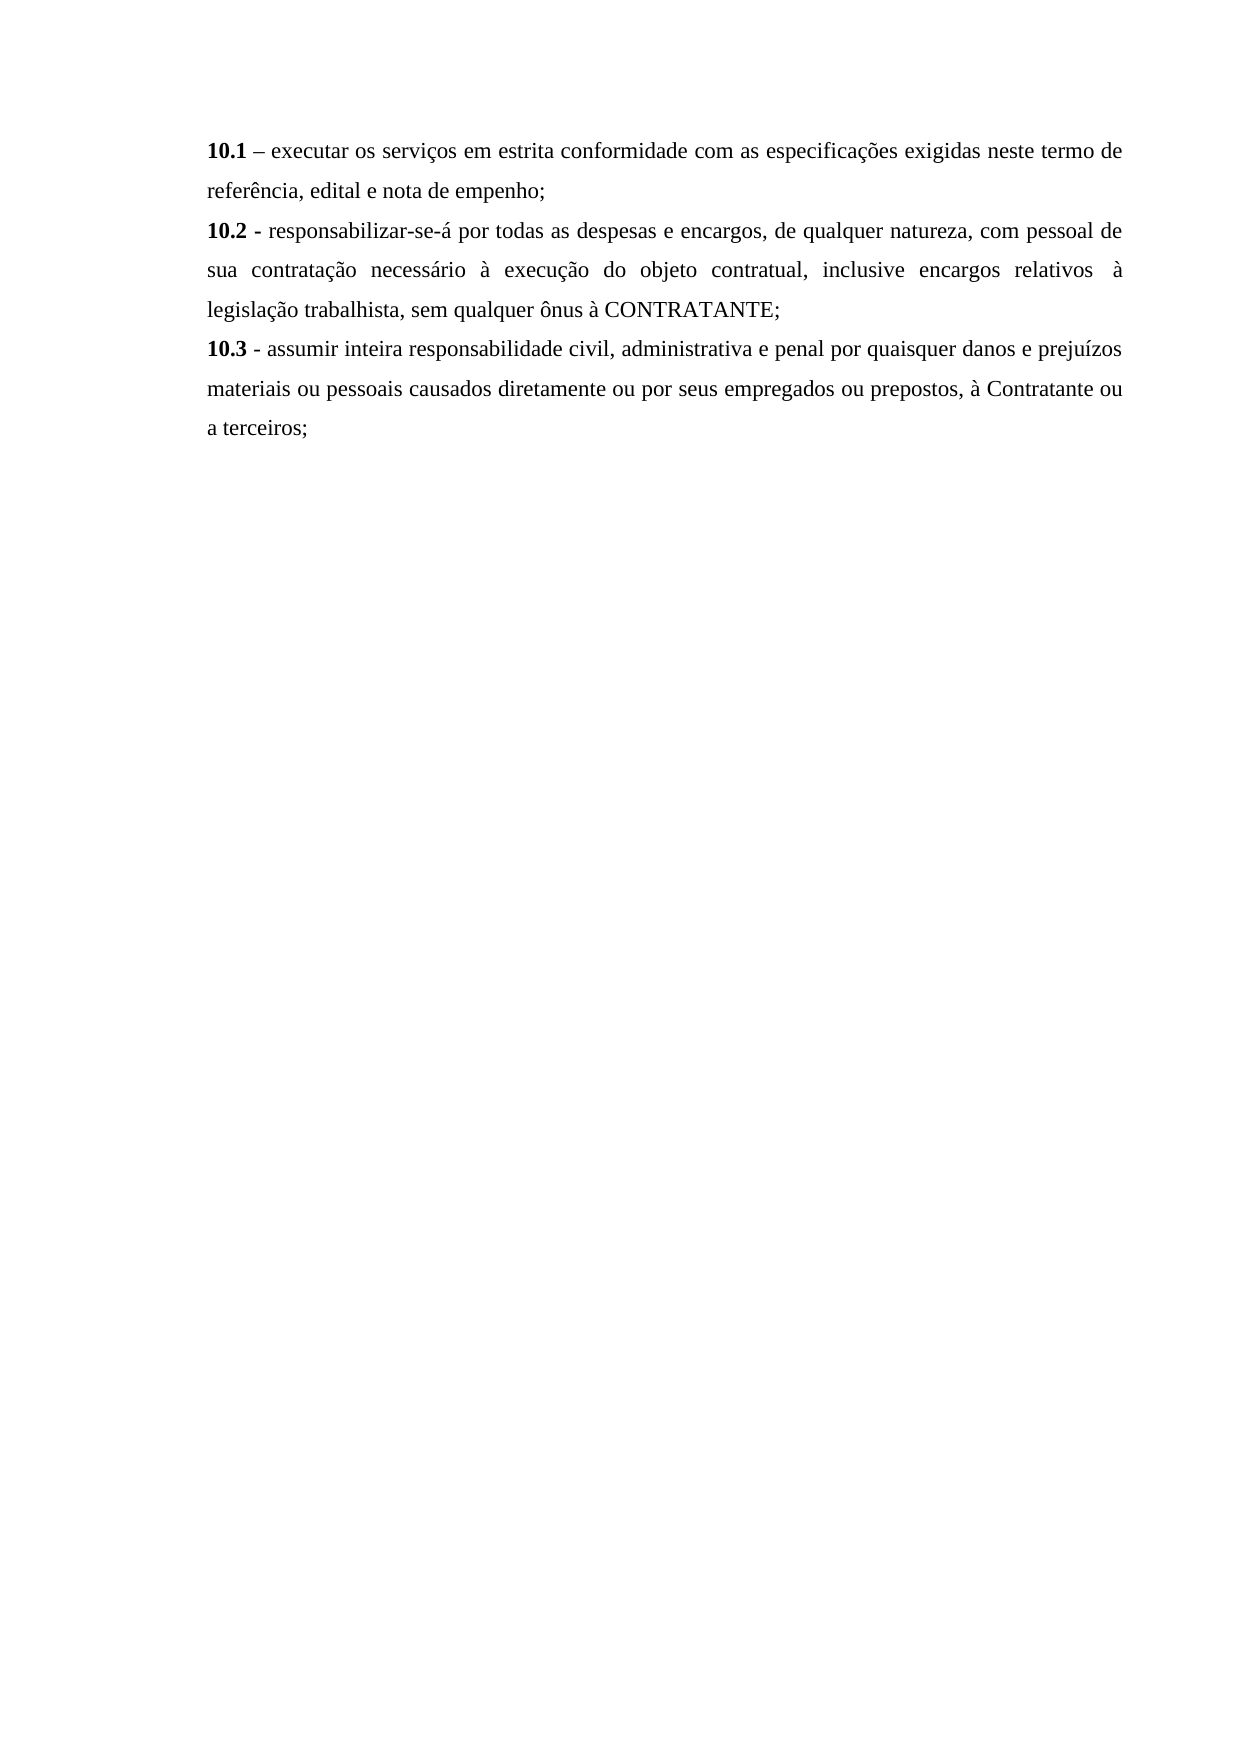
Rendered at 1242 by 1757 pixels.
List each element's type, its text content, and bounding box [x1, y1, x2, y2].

list – executar os serviços em estrita conformidade com as especificações exigidas neste termo de referência, edital e nota de empenho; [207, 137, 1124, 204]
list - assumir inteira responsabilidade civil, administrativa e penal por quaisquer danos e prejuízos materiais ou pessoais causados diretamente ou por seus empregados ou prepostos, à Contratante ou a terceiros; [207, 336, 1124, 441]
list - responsabilizar-se-á por todas as despesas e encargos, de qualquer natureza, com pessoal de sua contratação necessário à execução do objeto contratual, inclusive encargos relativos à legislação trabalhista, sem qualquer ônus à CONTRATANTE; [207, 217, 1124, 322]
